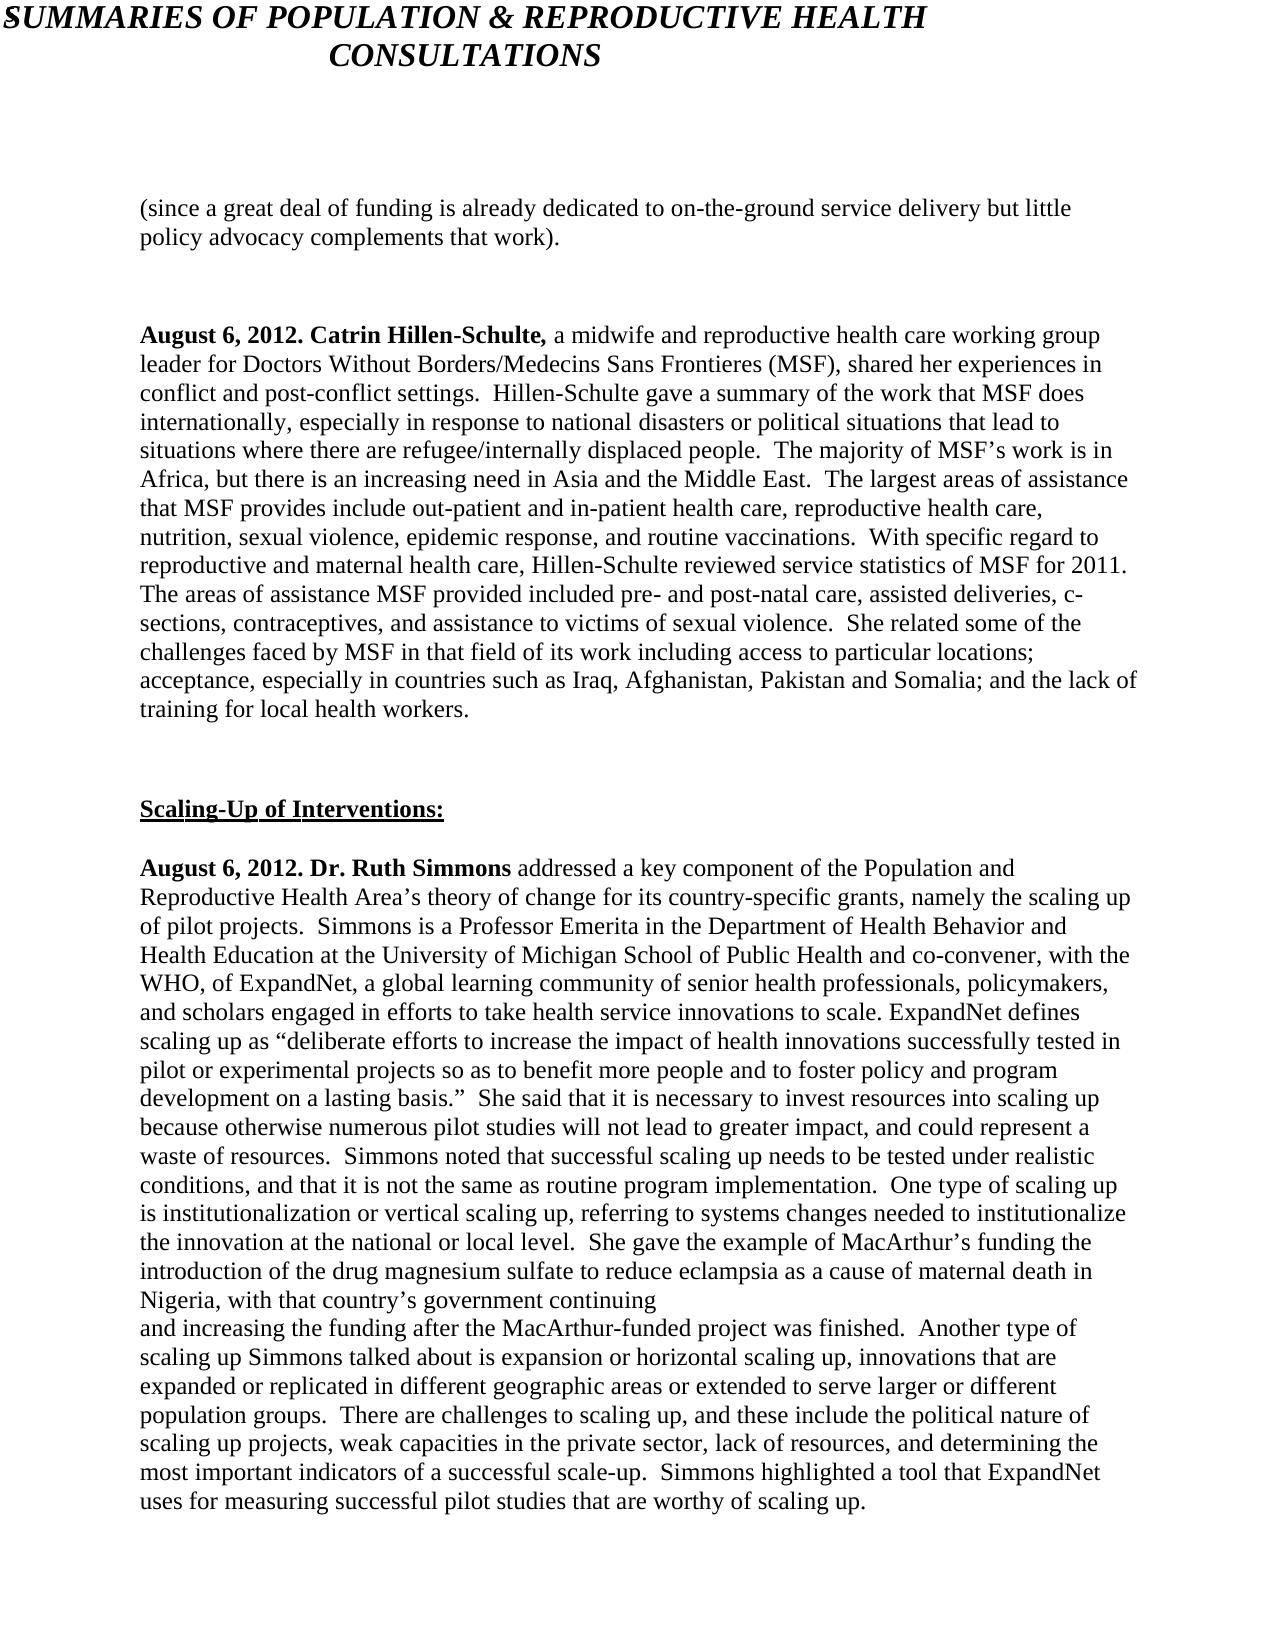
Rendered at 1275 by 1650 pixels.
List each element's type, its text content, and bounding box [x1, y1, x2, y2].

text August 6, 2012. Catrin Hillen-Schulte, a midwife and reproductive health care working group leader for Doctors Without Borders/Medecins Sans Frontieres (MSF), shared her experiences in conflict and post-conflict settings. Hillen-Schulte gave a summary of the work that MSF does internationally, especially in response to national disasters or political situations that lead to situations where there are refugee/internally displaced people. The majority of MSF’s work is in Africa, but there is an increasing need in Asia and the Middle East. The largest areas of assistance that MSF provides include out-patient and in-patient health care, reproductive health care, nutrition, sexual violence, epidemic response, and routine vaccinations. With specific regard to reproductive and maternal health care, Hillen-Schulte reviewed service statistics of MSF for 2011. The areas of assistance MSF provided included pre- and post-natal care, assisted deliveries, c-sections, contraceptives, and assistance to victims of sexual violence. She related some of the challenges faced by MSF in that field of its work including access to particular locations; acceptance, especially in countries such as Iraq, Afghanistan, Pakistan and Somalia; and the lack of training for local health workers. [139, 321, 1137, 723]
text August 6, 2012. Dr. Ruth Simmons addressed a key component of the Population and Reproductive Health Area’s theory of change for its country-specific grants, namely the scaling up of pilot projects. Simmons is a Professor Emerita in the Department of Health Behavior and Health Education at the University of Michigan School of Public Health and co-convener, with the WHO, of ExpandNet, a global learning community of senior health professionals, policymakers, and scholars engaged in efforts to take health service innovations to scale. ExpandNet defines scaling up as “deliberate efforts to increase the impact of health innovations successfully tested in pilot or experimental projects so as to benefit more people and to foster policy and program development on a lasting basis.” She said that it is necessary to invest resources into scaling up because otherwise numerous pilot studies will not lead to greater impact, and could represent a waste of resources. Simmons noted that successful scaling up needs to be tested under realistic conditions, and that it is not the same as routine program implementation. One type of scaling up is institutionalization or vertical scaling up, referring to systems changes needed to institutionalize the innovation at the national or local level. She gave the example of MacArthur’s funding the introduction of the drug magnesium sulfate to reduce eclampsia as a cause of maternal death in Nigeria, with that country’s government continuing [139, 853, 1137, 1313]
text (since a great deal of funding is already dedicated to on-the-ground service delivery but little policy advocacy complements that work). [139, 193, 1137, 251]
text and increasing the funding after the MacArthur-funded project was finished. Another type of scaling up Simmons talked about is expansion or horizontal scaling up, innovations that are expanded or replicated in different geographic areas or extended to serve larger or different population groups. There are challenges to scaling up, and these include the political nature of scaling up projects, weak capacities in the private sector, lack of resources, and determining the most important indicators of a successful scale-up. Simmons highlighted a tool that ExpandNet uses for measuring successful pilot studies that are worthy of scaling up. [139, 1313, 1137, 1515]
text Scaling-Up of Interventions: [139, 793, 1137, 823]
